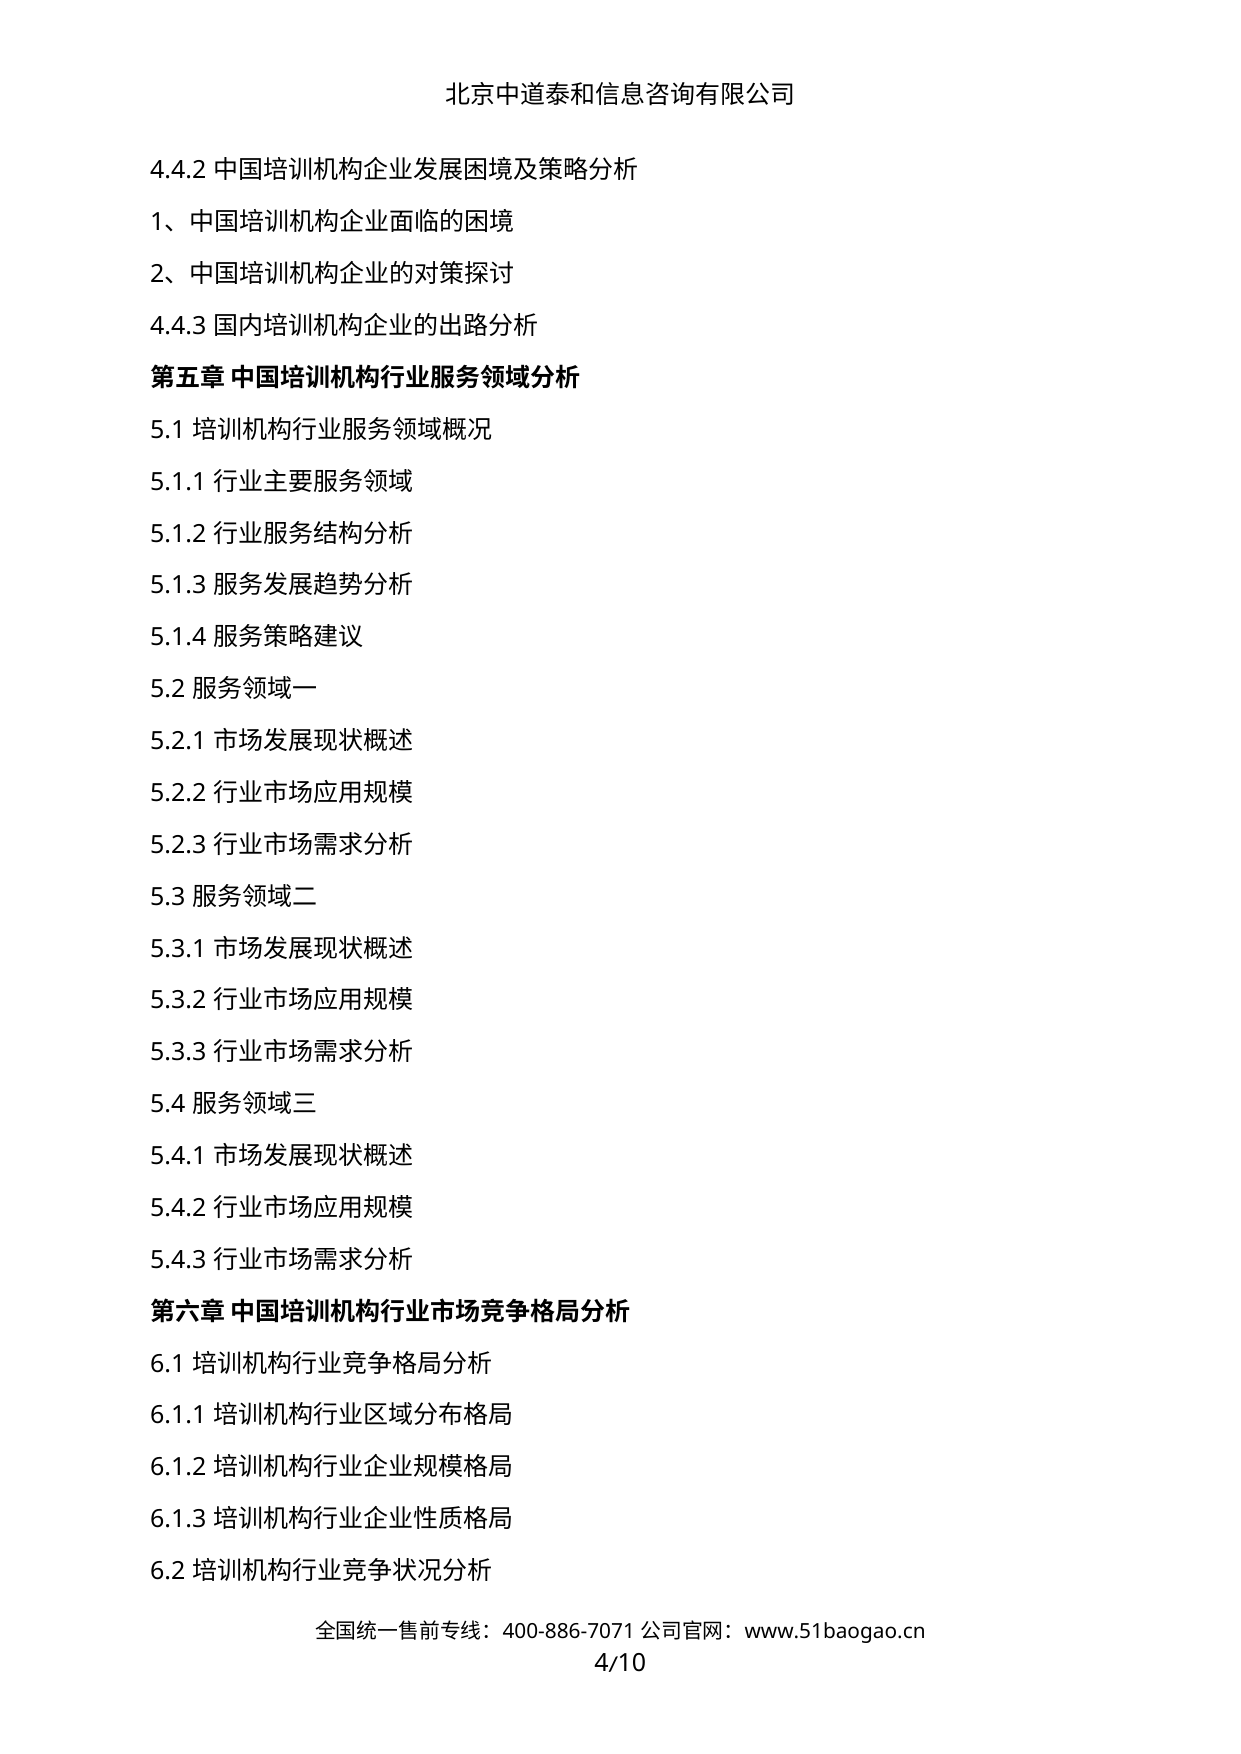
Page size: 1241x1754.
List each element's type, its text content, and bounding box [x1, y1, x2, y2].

text 4.4.3 国内培训机构企业的出路分析 [150, 306, 1090, 342]
text 5.4.1 市场发展现状概述 [150, 1136, 1090, 1172]
text 5.3 服务领域二 [150, 876, 1090, 912]
text 5.2 服务领域一 [150, 669, 1090, 705]
text 2、中国培训机构企业的对策探讨 [150, 254, 1090, 290]
text 5.4.2 行业市场应用规模 [150, 1187, 1090, 1224]
text 第五章 中国培训机构行业服务领域分析 [150, 357, 1090, 394]
text 6.1.3 培训机构行业企业性质格局 [150, 1499, 1090, 1535]
text 6.1.1 培训机构行业区域分布格局 [150, 1395, 1090, 1431]
text 6.1 培训机构行业竞争格局分析 [150, 1343, 1090, 1379]
text 第六章 中国培训机构行业市场竞争格局分析 [150, 1291, 1090, 1327]
text 1、中国培训机构企业面临的困境 [150, 202, 1090, 238]
text 5.1.3 服务发展趋势分析 [150, 565, 1090, 601]
text 5.2.2 行业市场应用规模 [150, 772, 1090, 809]
text 5.2.1 市场发展现状概述 [150, 721, 1090, 757]
text 5.4.3 行业市场需求分析 [150, 1239, 1090, 1276]
text 5.3.2 行业市场应用规模 [150, 980, 1090, 1016]
text 5.3.1 市场发展现状概述 [150, 928, 1090, 964]
text 4.4.2 中国培训机构企业发展困境及策略分析 [150, 150, 1090, 186]
text 5.3.3 行业市场需求分析 [150, 1032, 1090, 1068]
text 6.2 培训机构行业竞争状况分析 [150, 1551, 1090, 1587]
text 5.4 服务领域三 [150, 1084, 1090, 1120]
text 6.1.2 培训机构行业企业规模格局 [150, 1447, 1090, 1483]
text 5.1.2 行业服务结构分析 [150, 513, 1090, 549]
text 5.1.4 服务策略建议 [150, 617, 1090, 653]
text 5.2.3 行业市场需求分析 [150, 824, 1090, 861]
text 5.1 培训机构行业服务领域概况 [150, 409, 1090, 446]
text 5.1.1 行业主要服务领域 [150, 461, 1090, 497]
